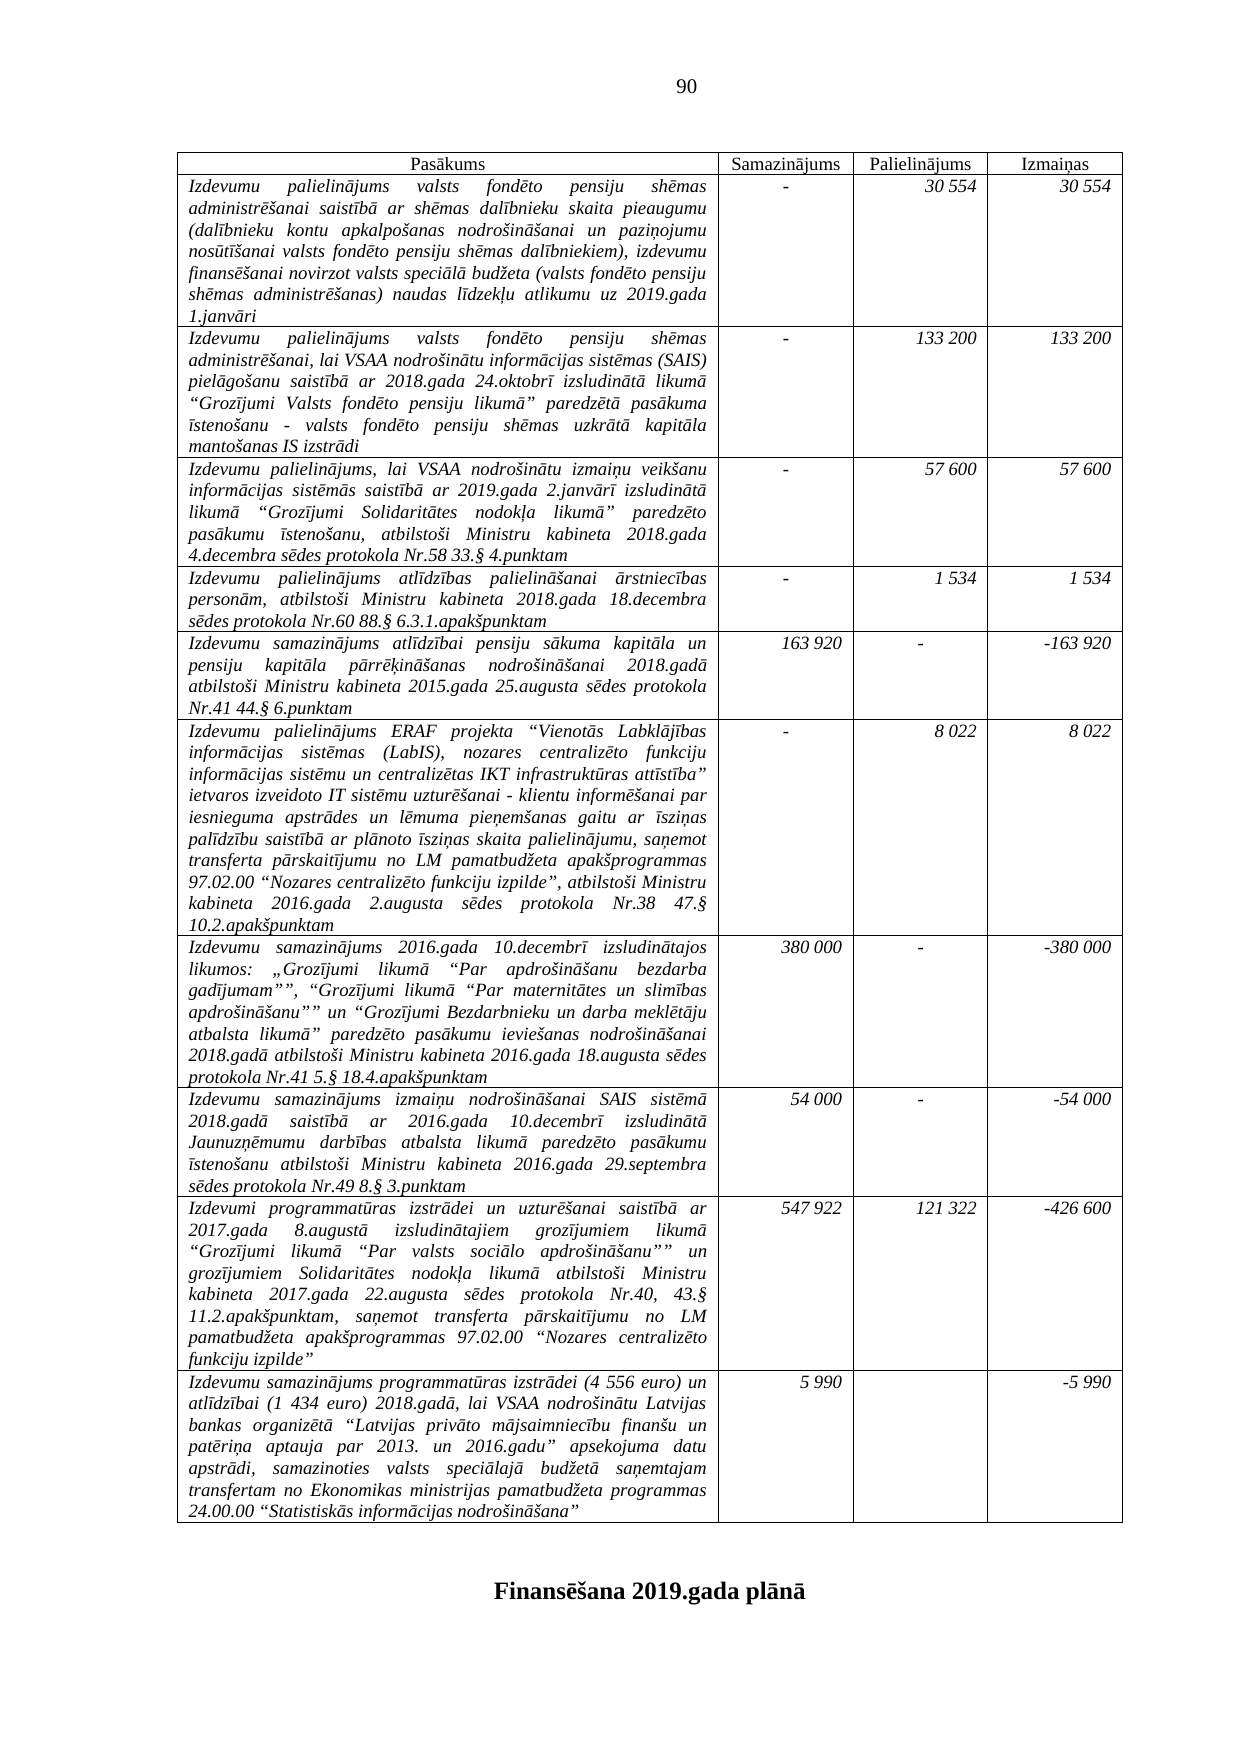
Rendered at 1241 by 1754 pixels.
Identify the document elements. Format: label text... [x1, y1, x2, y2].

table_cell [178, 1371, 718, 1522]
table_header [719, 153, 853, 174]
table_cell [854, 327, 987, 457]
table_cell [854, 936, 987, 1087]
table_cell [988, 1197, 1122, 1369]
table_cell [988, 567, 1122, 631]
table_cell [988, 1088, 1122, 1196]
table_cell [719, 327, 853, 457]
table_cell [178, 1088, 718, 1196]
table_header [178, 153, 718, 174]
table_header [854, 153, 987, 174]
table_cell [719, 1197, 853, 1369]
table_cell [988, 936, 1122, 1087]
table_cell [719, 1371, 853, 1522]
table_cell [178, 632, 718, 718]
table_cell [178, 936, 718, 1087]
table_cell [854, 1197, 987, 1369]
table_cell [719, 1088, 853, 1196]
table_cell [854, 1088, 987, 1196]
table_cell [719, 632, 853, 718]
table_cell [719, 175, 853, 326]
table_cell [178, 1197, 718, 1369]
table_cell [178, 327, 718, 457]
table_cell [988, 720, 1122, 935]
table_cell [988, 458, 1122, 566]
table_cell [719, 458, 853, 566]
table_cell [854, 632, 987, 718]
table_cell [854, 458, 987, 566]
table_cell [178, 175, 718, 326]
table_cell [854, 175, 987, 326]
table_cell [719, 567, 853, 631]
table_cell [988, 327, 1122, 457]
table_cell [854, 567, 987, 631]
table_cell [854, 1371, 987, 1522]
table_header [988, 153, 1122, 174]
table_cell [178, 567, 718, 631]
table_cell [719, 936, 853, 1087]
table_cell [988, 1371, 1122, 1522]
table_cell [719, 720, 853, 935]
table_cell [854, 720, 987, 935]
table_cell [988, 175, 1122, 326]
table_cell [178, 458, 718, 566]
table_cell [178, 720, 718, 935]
text Finansēšana 2019.gada plānā [177, 1576, 1122, 1605]
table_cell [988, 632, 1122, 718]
